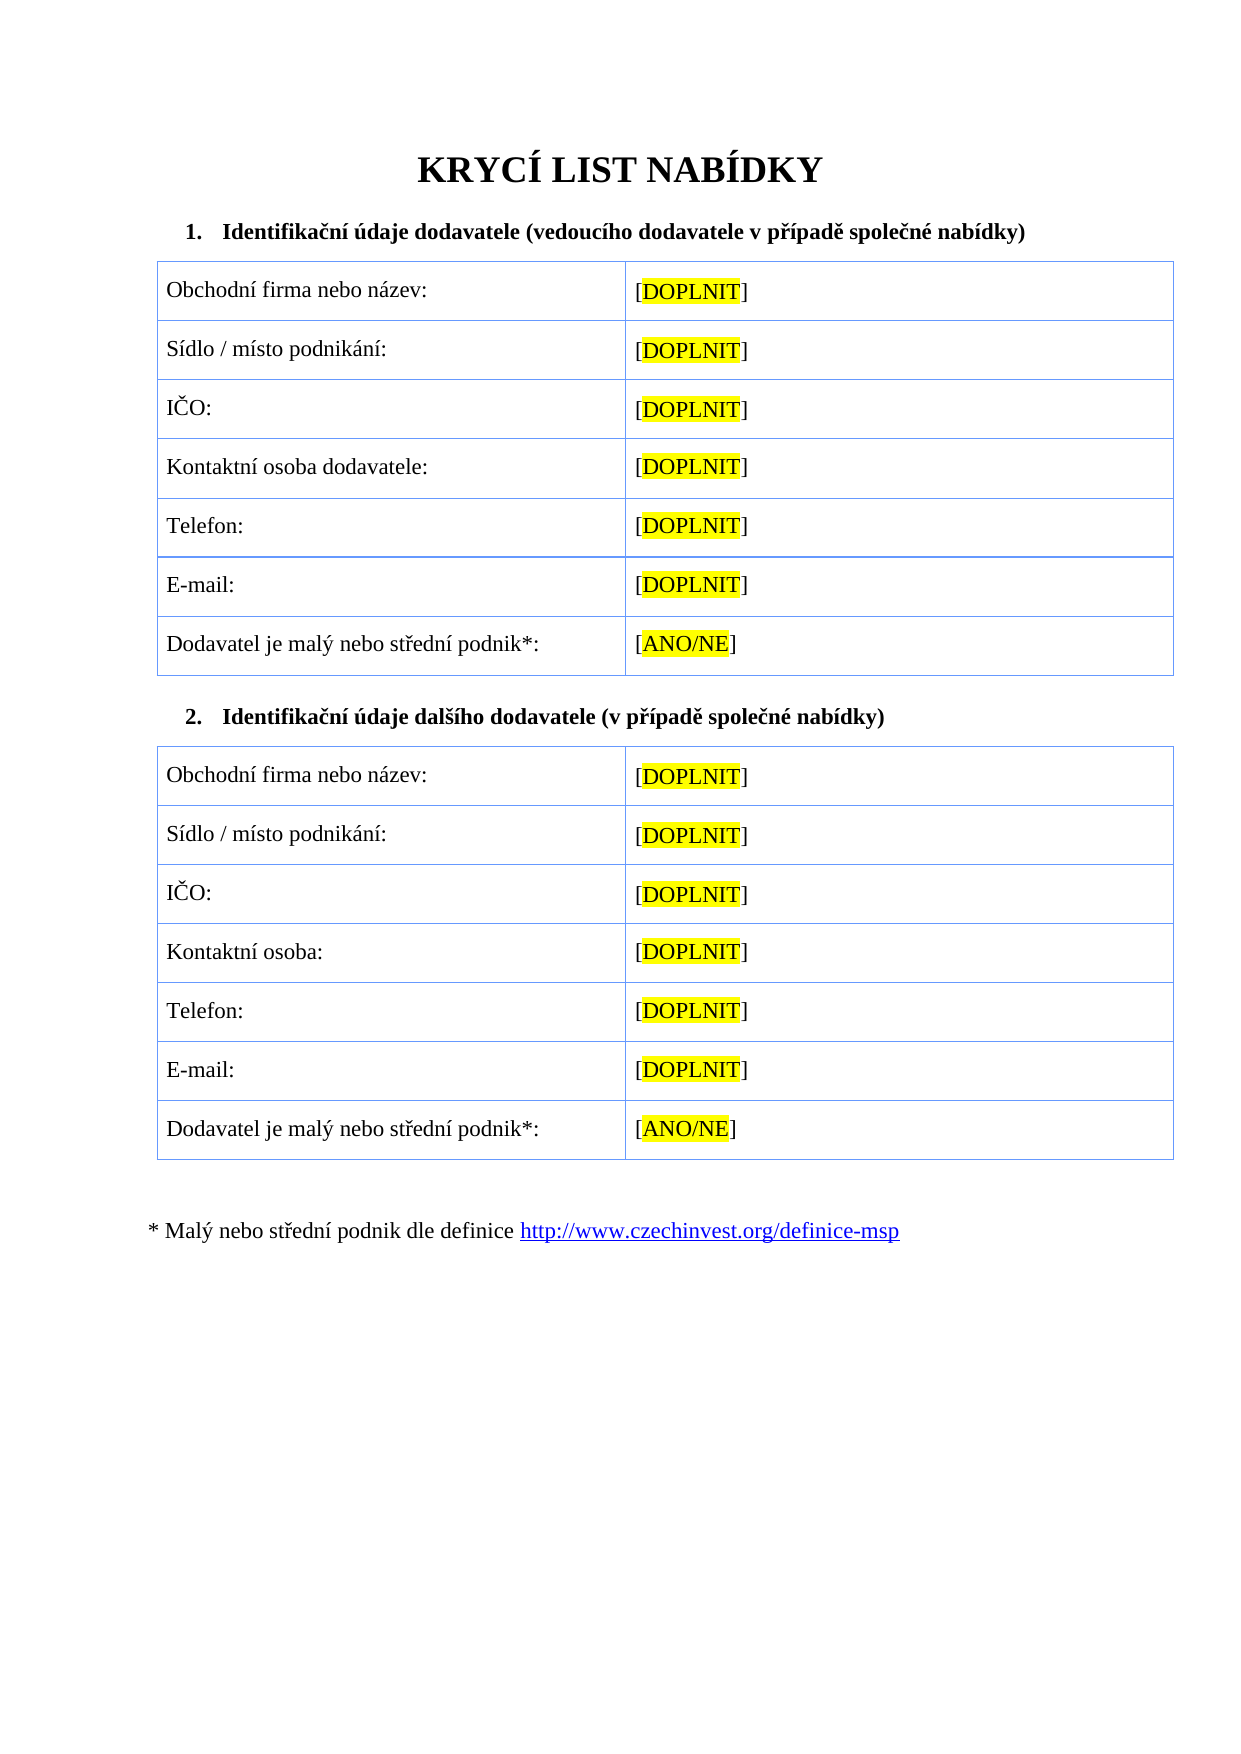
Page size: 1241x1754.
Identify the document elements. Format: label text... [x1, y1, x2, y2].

table_cell [DOPLNIT] [626, 924, 1173, 982]
table_cell [ANO/NE] [626, 617, 1173, 674]
table_cell [DOPLNIT] [626, 1042, 1173, 1100]
table_cell Telefon: [158, 983, 625, 1041]
table_cell Sídlo / místo podnikání: [158, 806, 625, 864]
table_cell [DOPLNIT] [626, 439, 1173, 497]
table_cell IČO: [158, 865, 625, 923]
text * Malý nebo střední podnik dle definice http://www.czechinvest.org/definice-msp [148, 1217, 1092, 1243]
table_cell IČO: [158, 380, 625, 438]
table_cell [DOPLNIT] [626, 558, 1173, 616]
text KRYCÍ LIST NABÍDKY [148, 148, 1092, 191]
table_cell [DOPLNIT] [626, 865, 1173, 923]
table_cell Telefon: [158, 499, 625, 556]
list Identifikační údaje dodavatele (vedoucího dodavatele v případě společné nabídky) [185, 218, 1092, 245]
table_cell Dodavatel je malý nebo střední podnik*: [158, 1101, 625, 1159]
table_cell Kontaktní osoba dodavatele: [158, 439, 625, 497]
table_cell [DOPLNIT] [626, 806, 1173, 864]
table_cell Sídlo / místo podnikání: [158, 321, 625, 379]
table_cell Kontaktní osoba: [158, 924, 625, 982]
table_cell [DOPLNIT] [626, 499, 1173, 556]
table_cell [DOPLNIT] [626, 321, 1173, 379]
table_header [DOPLNIT] [626, 262, 1173, 320]
table_cell E-mail: [158, 1042, 625, 1100]
table_cell Dodavatel je malý nebo střední podnik*: [158, 617, 625, 674]
table_cell E-mail: [158, 558, 625, 616]
table_header Obchodní firma nebo název: [158, 747, 625, 805]
list Identifikační údaje dalšího dodavatele (v případě společné nabídky) [185, 703, 1092, 729]
table_header [DOPLNIT] [626, 747, 1173, 805]
table_header Obchodní firma nebo název: [158, 262, 625, 320]
table_cell [DOPLNIT] [626, 983, 1173, 1041]
table_cell [DOPLNIT] [626, 380, 1173, 438]
table_cell [ANO/NE] [626, 1101, 1173, 1159]
